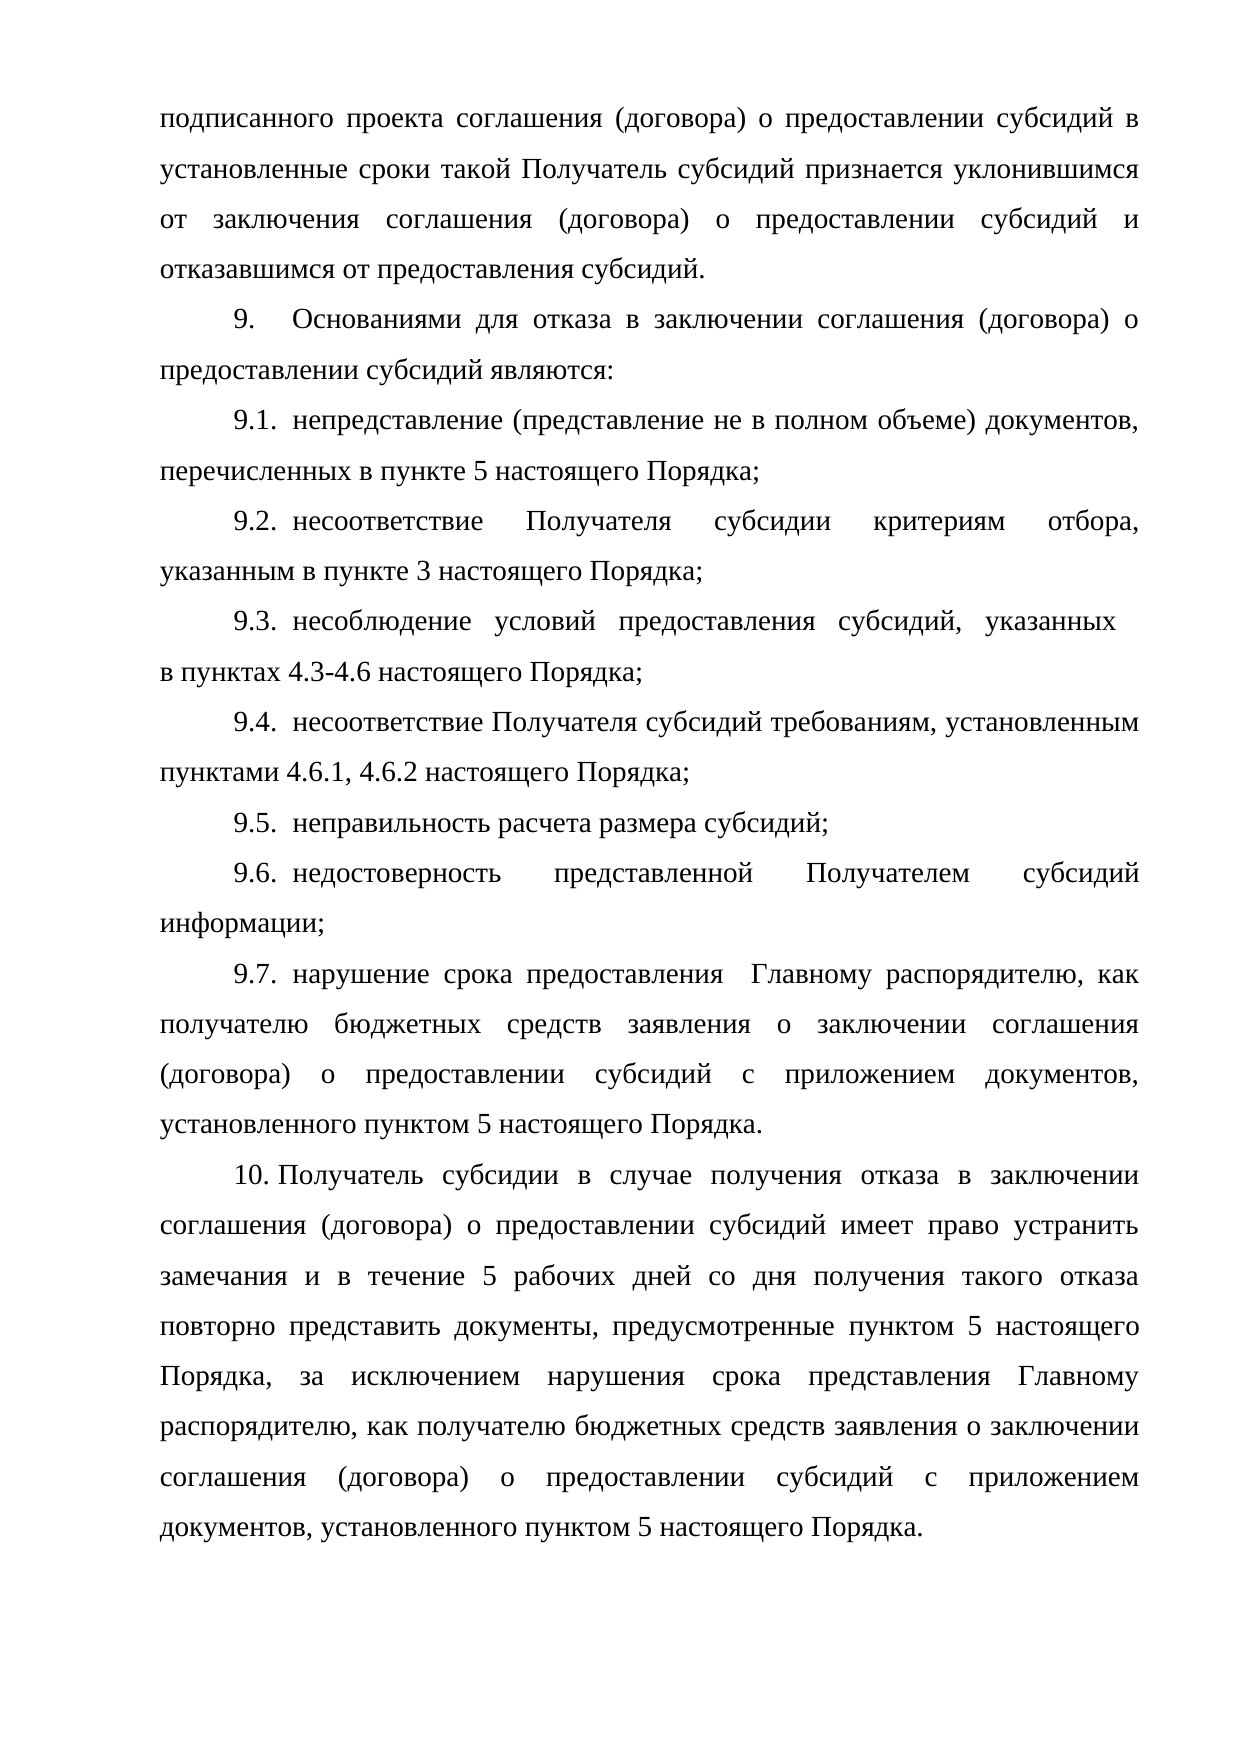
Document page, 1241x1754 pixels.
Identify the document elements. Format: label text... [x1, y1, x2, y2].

list недостоверность представленной Получателем субсидий информации; [159, 855, 1140, 939]
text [159, 100, 1140, 285]
list неправильность расчета размера субсидий; [159, 805, 1140, 838]
list несоответствие Получателя субсидий требованиям, установленным пунктами 4.6.1, 4.6.2 настоящего Порядка; [159, 704, 1140, 788]
list Получатель субсидии в случае получения отказа в заключении соглашения (договора) о предоставлении субсидий имеет право устранить замечания и в течение 5 рабочих дней со дня получения такого отказа повторно представить документы, предусмотренные пунктом 5 настоящего Порядка, за исключением нарушения срока представления Главному распорядителю, как получателю бюджетных средств заявления о заключении соглашения (договора) о предоставлении субсидий с приложением документов, установленного пунктом 5 настоящего Порядка. [159, 1157, 1140, 1543]
list Основаниями для отказа в заключении соглашения (договора) о предоставлении субсидий являются: [159, 302, 1140, 386]
list непредставление (представление не в полном объеме) документов, перечисленных в пункте 5 настоящего Порядка; [159, 402, 1140, 486]
list несоблюдение условий предоставления субсидий, указанных в пунктах 4.3-4.6 настоящего Порядка; [159, 603, 1140, 687]
list нарушение срока предоставления Главному распорядителю, как получателю бюджетных средств заявления о заключении соглашения (договора) о предоставлении субсидий с приложением документов, установленного пунктом 5 настоящего Порядка. [159, 956, 1140, 1140]
list несоответствие Получателя субсидии критериям отбора, указанным в пункте 3 настоящего Порядка; [159, 503, 1140, 587]
